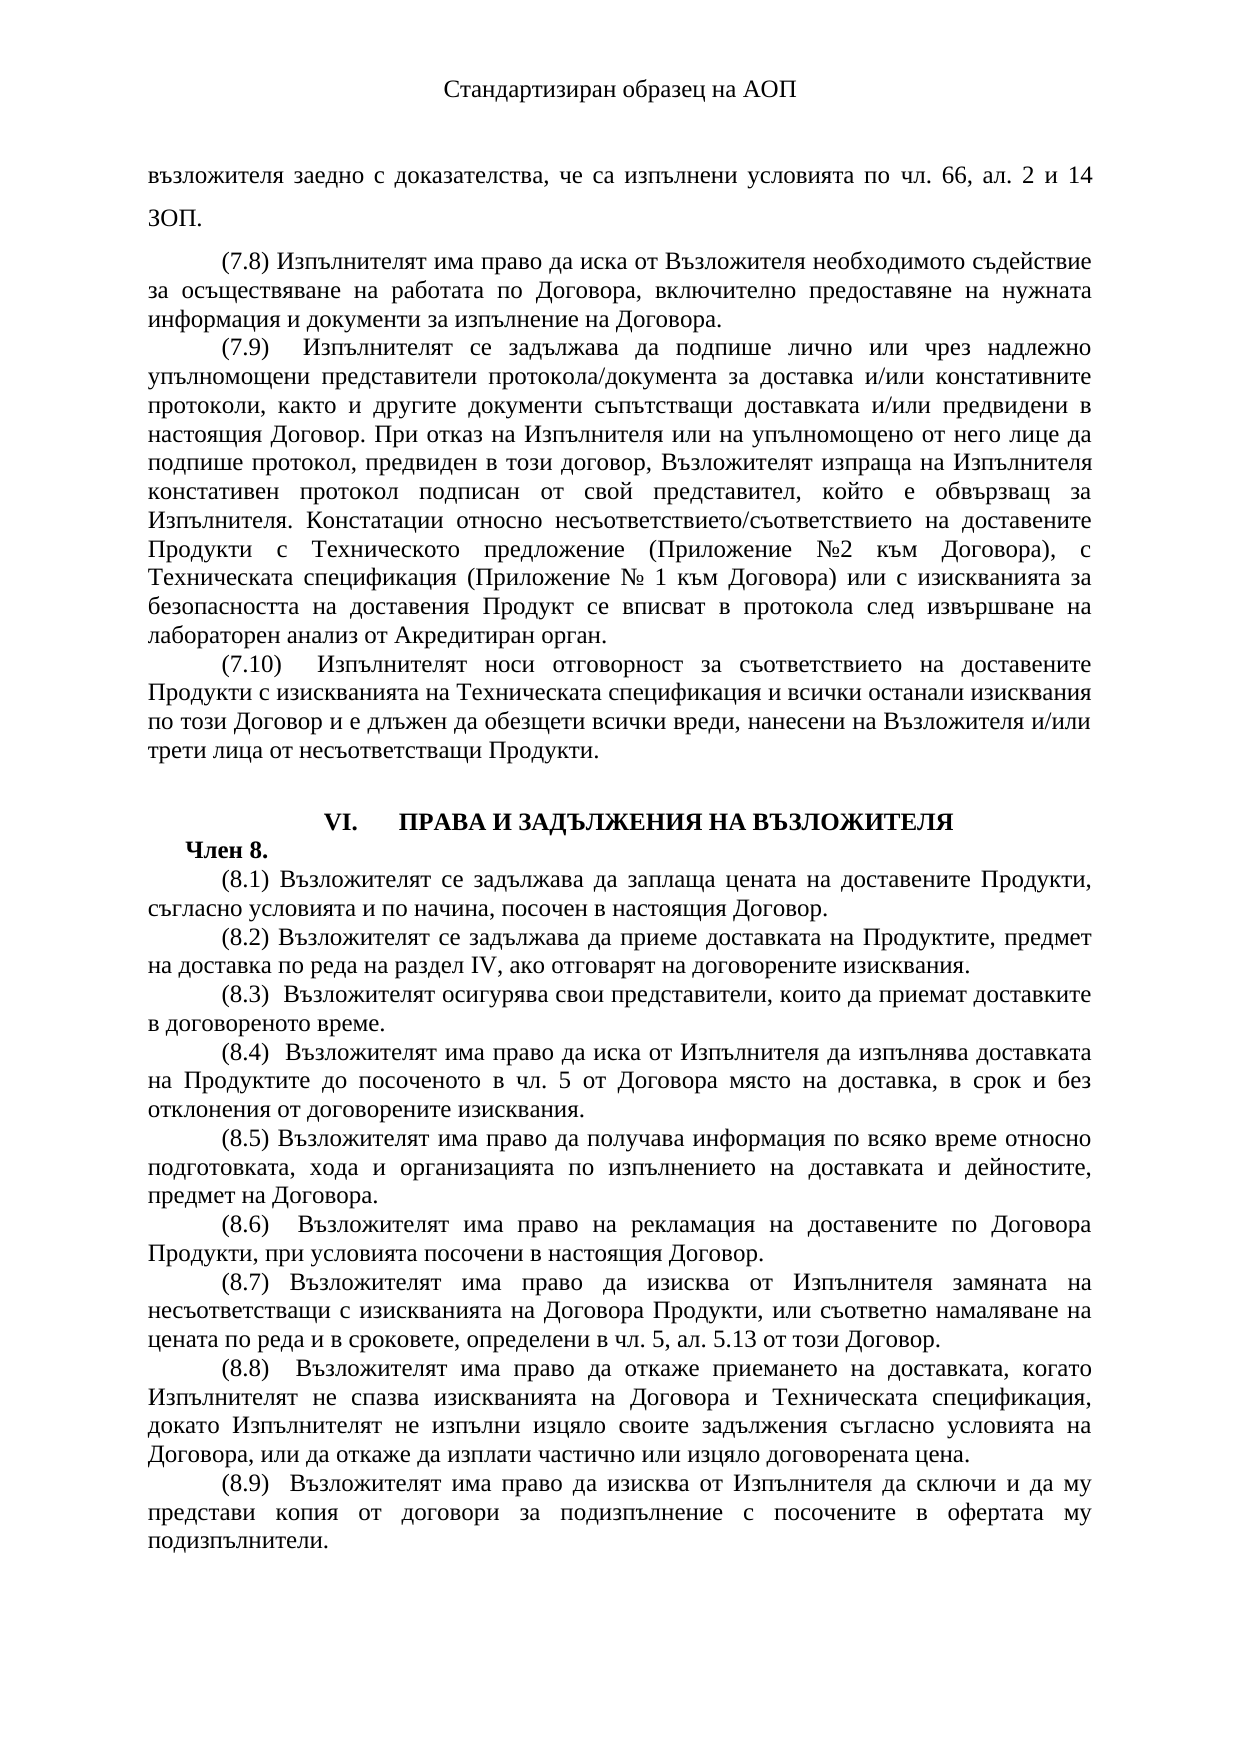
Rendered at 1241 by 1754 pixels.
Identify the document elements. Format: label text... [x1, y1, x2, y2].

text (8.7) Възложителят има право да изисква от Изпълнителя замяната на несъответстващи с изискванията на Договора Продукти, или съответно намаляване на цената по реда и в сроковете, определени в чл. 5, ал. 5.13 от този Договор. [148, 1267, 1093, 1353]
text (8.2) Възложителят се задължава да приеме доставката на Продуктите, предмет на доставка по реда на раздел IV, ако отговарят на договорените изисквания. [148, 922, 1093, 979]
text (8.8) Възложителят има право да откаже приемането на доставката, когато Изпълнителят не спазва изискванията на Договора и Техническата спецификация, докато Изпълнителят не изпълни изцяло своите задължения съгласно условията на Договора, или да откаже да изплати частично или изцяло договорената цена. [148, 1353, 1093, 1468]
text (8.9) Възложителят има право да изисква от Изпълнителя да сключи и да му представи копия от договори за подизпълнение с посочените в офертата му подизпълнители. [148, 1468, 1093, 1554]
list ПРАВА И ЗАДЪЛЖЕНИЯ НА ВЪЗЛОЖИТЕЛЯ [185, 807, 1093, 836]
text (7.8) Изпълнителят има право да иска от Възложителя необходимото съдействие за осъществяване на работата по Договора, включително предоставяне на нужната информация и документи за изпълнение на Договора. [148, 246, 1093, 332]
text (7.10) Изпълнителят носи отговорност за съответствието на доставените Продукти с изискванията на Техническата спецификация и всички останали изисквания по този Договор и е длъжен да обезщети всички вреди, нанесени на Възложителя и/или трети лица от несъответстващи Продукти. [148, 649, 1093, 764]
text (8.1) Възложителят се задължава да заплаща цената на доставените Продукти, съгласно условията и по начина, посочен в настоящия Договор. [148, 864, 1093, 922]
text (7.9) Изпълнителят се задължава да подпише лично или чрез надлежно упълномощени представители протокола/документа за доставка и/или констативните протоколи, както и другите документи съпътстващи доставката и/или предвидени в настоящия Договор. При отказ на Изпълнителя или на упълномощено от него лице да подпише протокол, предвиден в този договор, Възложителят изпраща на Изпълнителя констативен протокол подписан от свой представител, който е обвързващ за Изпълнителя. Констатации относно несъответствието/съответствието на доставените Продукти с Техническото предложение (Приложение №2 към Договора), с Техническата спецификация (Приложение № 1 към Договора) или с изискванията за безопасността на доставения Продукт се вписват в протокола след извършване на лабораторен анализ от Акредитиран орган. [148, 332, 1093, 649]
text (8.4) Възложителят има право да иска от Изпълнителя да изпълнява доставката на Продуктите до посоченото в чл. 5 от Договора място на доставка, в срок и без отклонения от договорените изисквания. [148, 1037, 1093, 1123]
text (8.5) Възложителят има право да получава информация по всяко време относно подготовката, хода и организацията по изпълнението на доставката и дейностите, предмет на Договора. [148, 1123, 1093, 1209]
text (8.6) Възложителят има право на рекламация на доставените по Договора Продукти, при условията посочени в настоящия Договор. [148, 1209, 1093, 1267]
text (8.3) Възложителят осигурява свои представители, които да приемат доставките в договореното време. [148, 979, 1093, 1037]
text Член 8. [185, 836, 1093, 864]
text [148, 160, 1093, 232]
